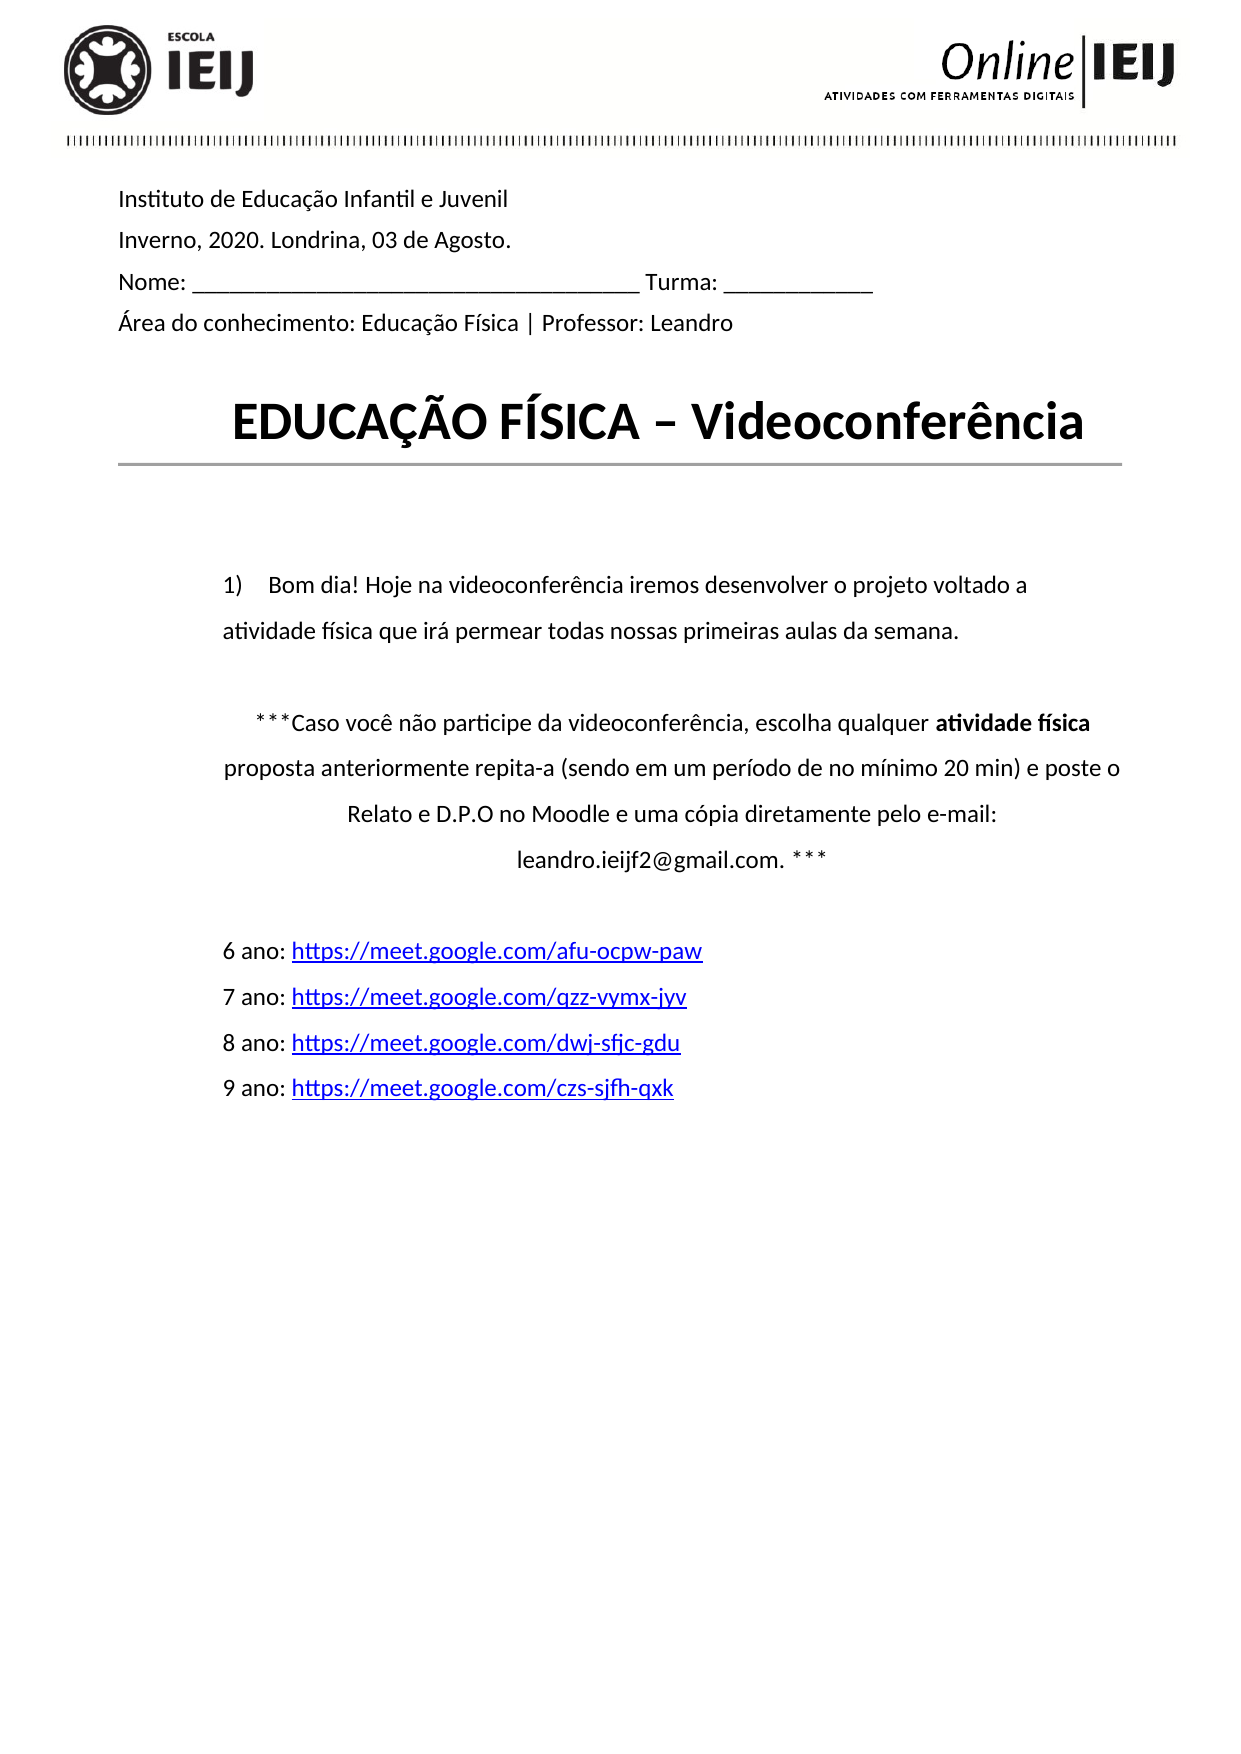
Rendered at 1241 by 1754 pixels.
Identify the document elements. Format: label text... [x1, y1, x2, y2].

picture [50, 18, 1190, 158]
list Bom dia! Hoje na videoconferência iremos desenvolver o projeto voltado a atividade física que irá permear todas nossas primeiras aulas da semana. [222, 569, 1122, 646]
subtitle Inverno, 2020. Londrina, 03 de Agosto. [118, 224, 1122, 255]
subtitle Área do conhecimento: Educação Física | Professor: Leandro [118, 307, 1122, 338]
text 6 ano: https://meet.google.com/afu-ocpw-paw [222, 935, 1122, 966]
text 7 ano: https://meet.google.com/qzz-vymx-jyv [222, 981, 1122, 1012]
subtitle Nome: ____________________________________ Turma: ____________ [118, 266, 1122, 296]
text 8 ano: https://meet.google.com/dwj-sfjc-gdu [222, 1027, 1122, 1057]
text 9 ano: https://meet.google.com/czs-sjfh-qxk [222, 1073, 1122, 1103]
text ***Caso você não participe da videoconferência, escolha qualquer atividade física proposta anteriormente repita-a (sendo em um período de no mínimo 20 min) e poste o Relato e D.P.O no Moodle e uma cópia diretamente pelo e-mail: leandro.ieijf2@gmail.com. *** [222, 707, 1122, 874]
subtitle Instituto de Educação Infantil e Juvenil [118, 183, 1122, 214]
title EDUCAÇÃO FÍSICA – Videoconferência [118, 387, 1125, 453]
